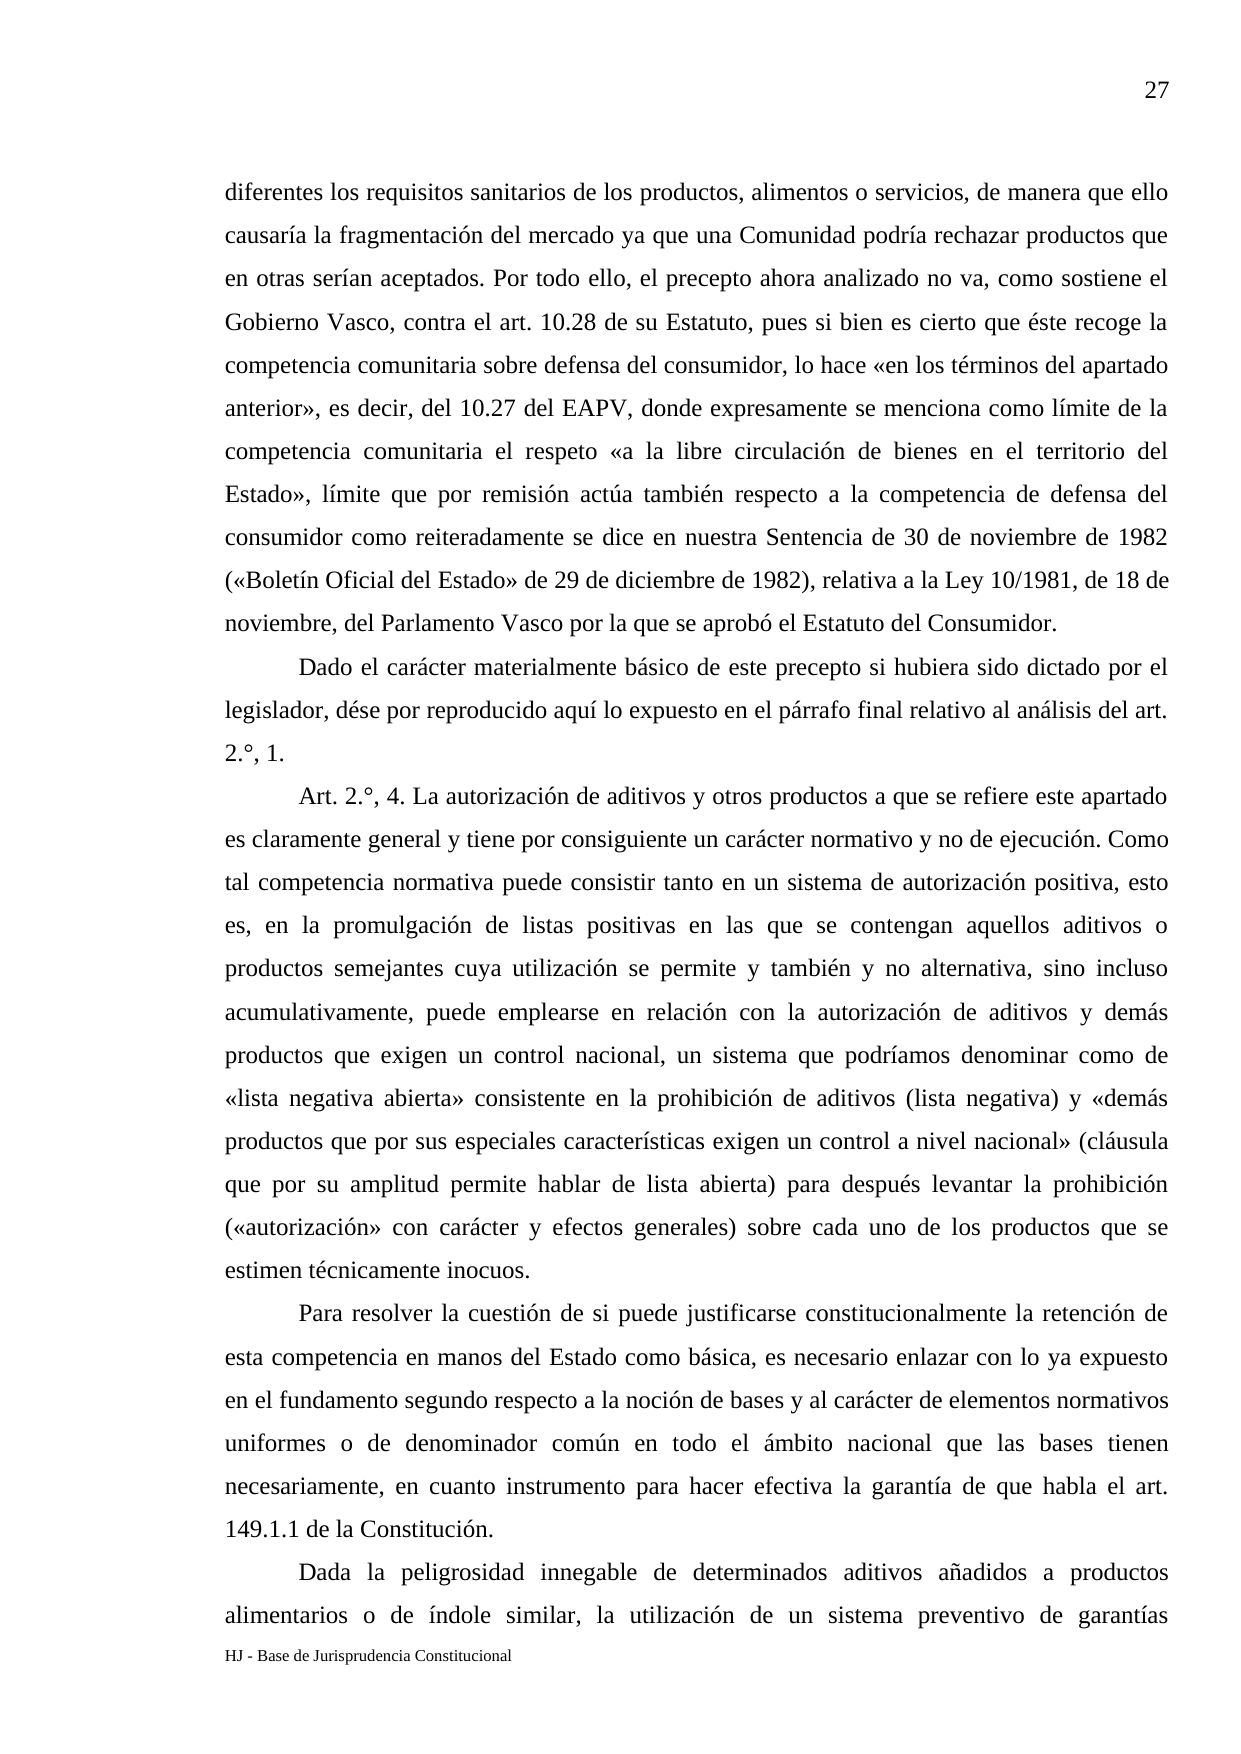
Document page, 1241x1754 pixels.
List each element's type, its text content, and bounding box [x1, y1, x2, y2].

text Art. 2.°, 4. La autorización de aditivos y otros productos a que se refiere este apartado es claramente general y tiene por consiguiente un carácter normativo y no de ejecución. Como tal competencia normativa puede consistir tanto en un sistema de autorización positiva, esto es, en la promulgación de listas positivas en las que se contengan aquellos aditivos o productos semejantes cuya utilización se permite y también y no alternativa, sino incluso acumulativamente, puede emplearse en relación con la autorización de aditivos y demás productos que exigen un control nacional, un sistema que podríamos denominar como de «lista negativa abierta» consistente en la prohibición de aditivos (lista negativa) y «demás productos que por sus especiales características exigen un control a nivel nacional» (cláusula que por su amplitud permite hablar de lista abierta) para después levantar la prohibición («autorización» con carácter y efectos generales) sobre cada uno de los productos que se estimen técnicamente inocuos. [224, 781, 1169, 1284]
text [224, 177, 1169, 637]
text Dado el carácter materialmente básico de este precepto si hubiera sido dictado por el legislador, dése por reproducido aquí lo expuesto en el párrafo final relativo al análisis del art. 2.°, 1. [224, 652, 1169, 767]
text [224, 1557, 1169, 1629]
text Para resolver la cuestión de si puede justificarse constitucionalmente la retención de esta competencia en manos del Estado como básica, es necesario enlazar con lo ya expuesto en el fundamento segundo respecto a la noción de bases y al carácter de elementos normativos uniformes o de denominador común en todo el ámbito nacional que las bases tienen necesariamente, en cuanto instrumento para hacer efectiva la garantía de que habla el art. 149.1.1 de la Constitución. [224, 1298, 1169, 1543]
